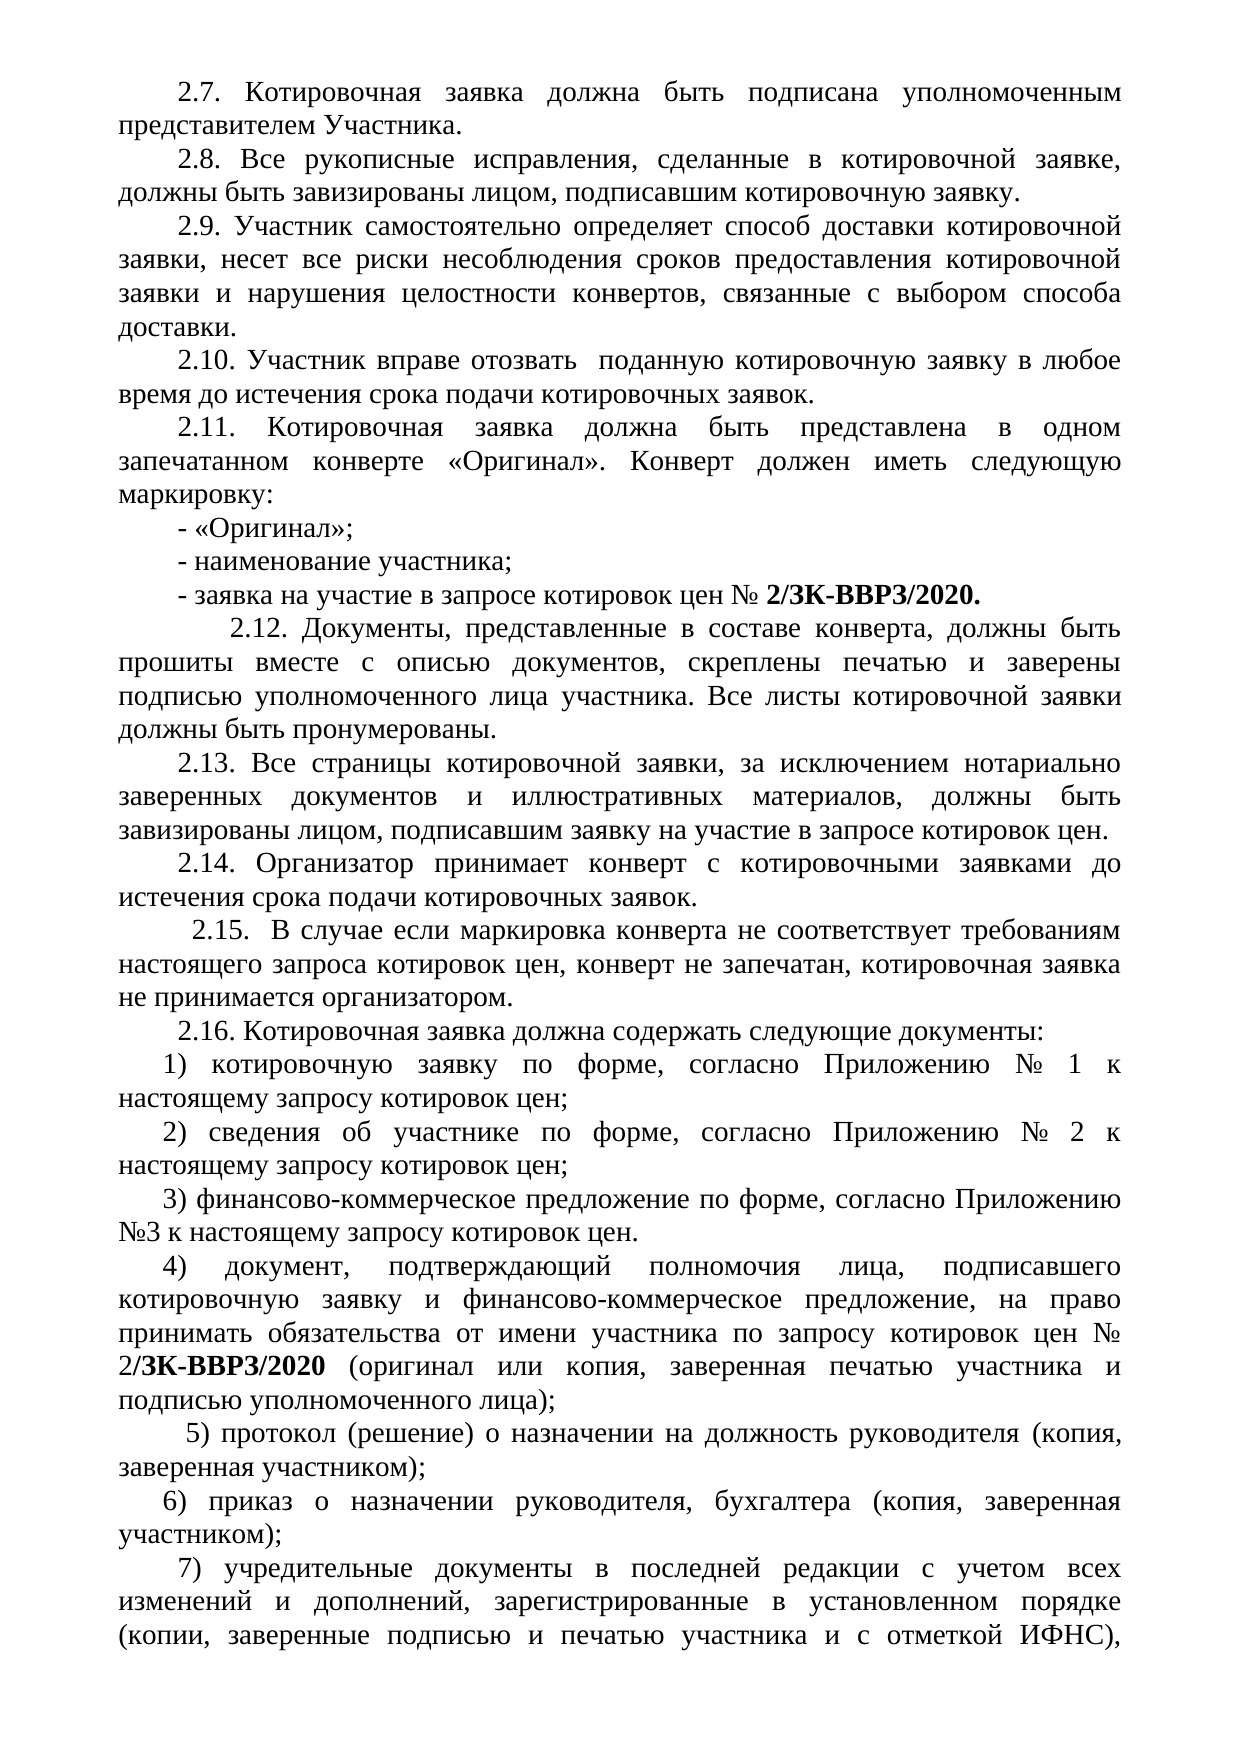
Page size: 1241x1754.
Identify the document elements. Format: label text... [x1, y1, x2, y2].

text - «Оригинал»; [118, 510, 1122, 543]
text 2.13. Все страницы котировочной заявки, за исключением нотариально заверенных документов и иллюстративных материалов, должны быть завизированы лицом, подписавшим заявку на участие в запросе котировок цен. [118, 745, 1122, 845]
text 2.8. Все рукописные исправления, сделанные в котировочной заявке, должны быть завизированы лицом, подписавшим котировочную заявку. [118, 141, 1122, 208]
text 2.12. Документы, представленные в составе конверта, должны быть прошиты вместе с описью документов, скреплены печатью и заверены подписью уполномоченного лица участника. Все листы котировочной заявки должны быть пронумерованы. [118, 611, 1122, 745]
list 6) приказ о назначении руководителя, бухгалтера (копия, заверенная участником); [118, 1483, 1122, 1550]
text 2.7. Котировочная заявка должна быть подписана уполномоченным представителем Участника. [118, 74, 1122, 141]
text 3) финансово-коммерческое предложение по форме, согласно Приложению №3 к настоящему запросу котировок цен. [118, 1181, 1122, 1248]
text - наименование участника; [118, 543, 1122, 577]
text 2.16. Котировочная заявка должна содержать следующие документы: [118, 1013, 1122, 1047]
text 2) сведения об участнике по форме, согласно Приложению № 2 к настоящему запросу котировок цен; [118, 1114, 1122, 1181]
text 2.14. Организатор принимает конверт с котировочными заявками до истечения срока подачи котировочных заявок. [118, 845, 1122, 912]
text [118, 1550, 1122, 1650]
text 2.11. Котировочная заявка должна быть представлена в одном запечатанном конверте «Оригинал». Конверт должен иметь следующую маркировку: [118, 409, 1122, 510]
text 4) документ, подтверждающий полномочия лица, подписавшего котировочную заявку и финансово-коммерческое предложение, на право принимать обязательства от имени участника по запросу котировок цен № 2/ЗК-ВВРЗ/2020 (оригинал или копия, заверенная печатью участника и подписью уполномоченного лица); [118, 1248, 1122, 1416]
text 2.15. В случае если маркировка конверта не соответствует требованиям настоящего запроса котировок цен, конверт не запечатан, котировочная заявка не принимается организатором. [118, 912, 1122, 1013]
text 2.10. Участник вправе отозвать поданную котировочную заявку в любое время до истечения срока подачи котировочных заявок. [118, 342, 1122, 409]
text - заявка на участие в запросе котировок цен № 2/ЗК-ВВРЗ/2020. [118, 577, 1122, 611]
text 1) котировочную заявку по форме, согласно Приложению № 1 к настоящему запросу котировок цен; [118, 1047, 1122, 1114]
text 2.9. Участник самостоятельно определяет способ доставки котировочной заявки, несет все риски несоблюдения сроков предоставления котировочной заявки и нарушения целостности конвертов, связанные с выбором способа доставки. [118, 208, 1122, 342]
list 5) протокол (решение) о назначении на должность руководителя (копия, заверенная участником); [118, 1416, 1122, 1483]
